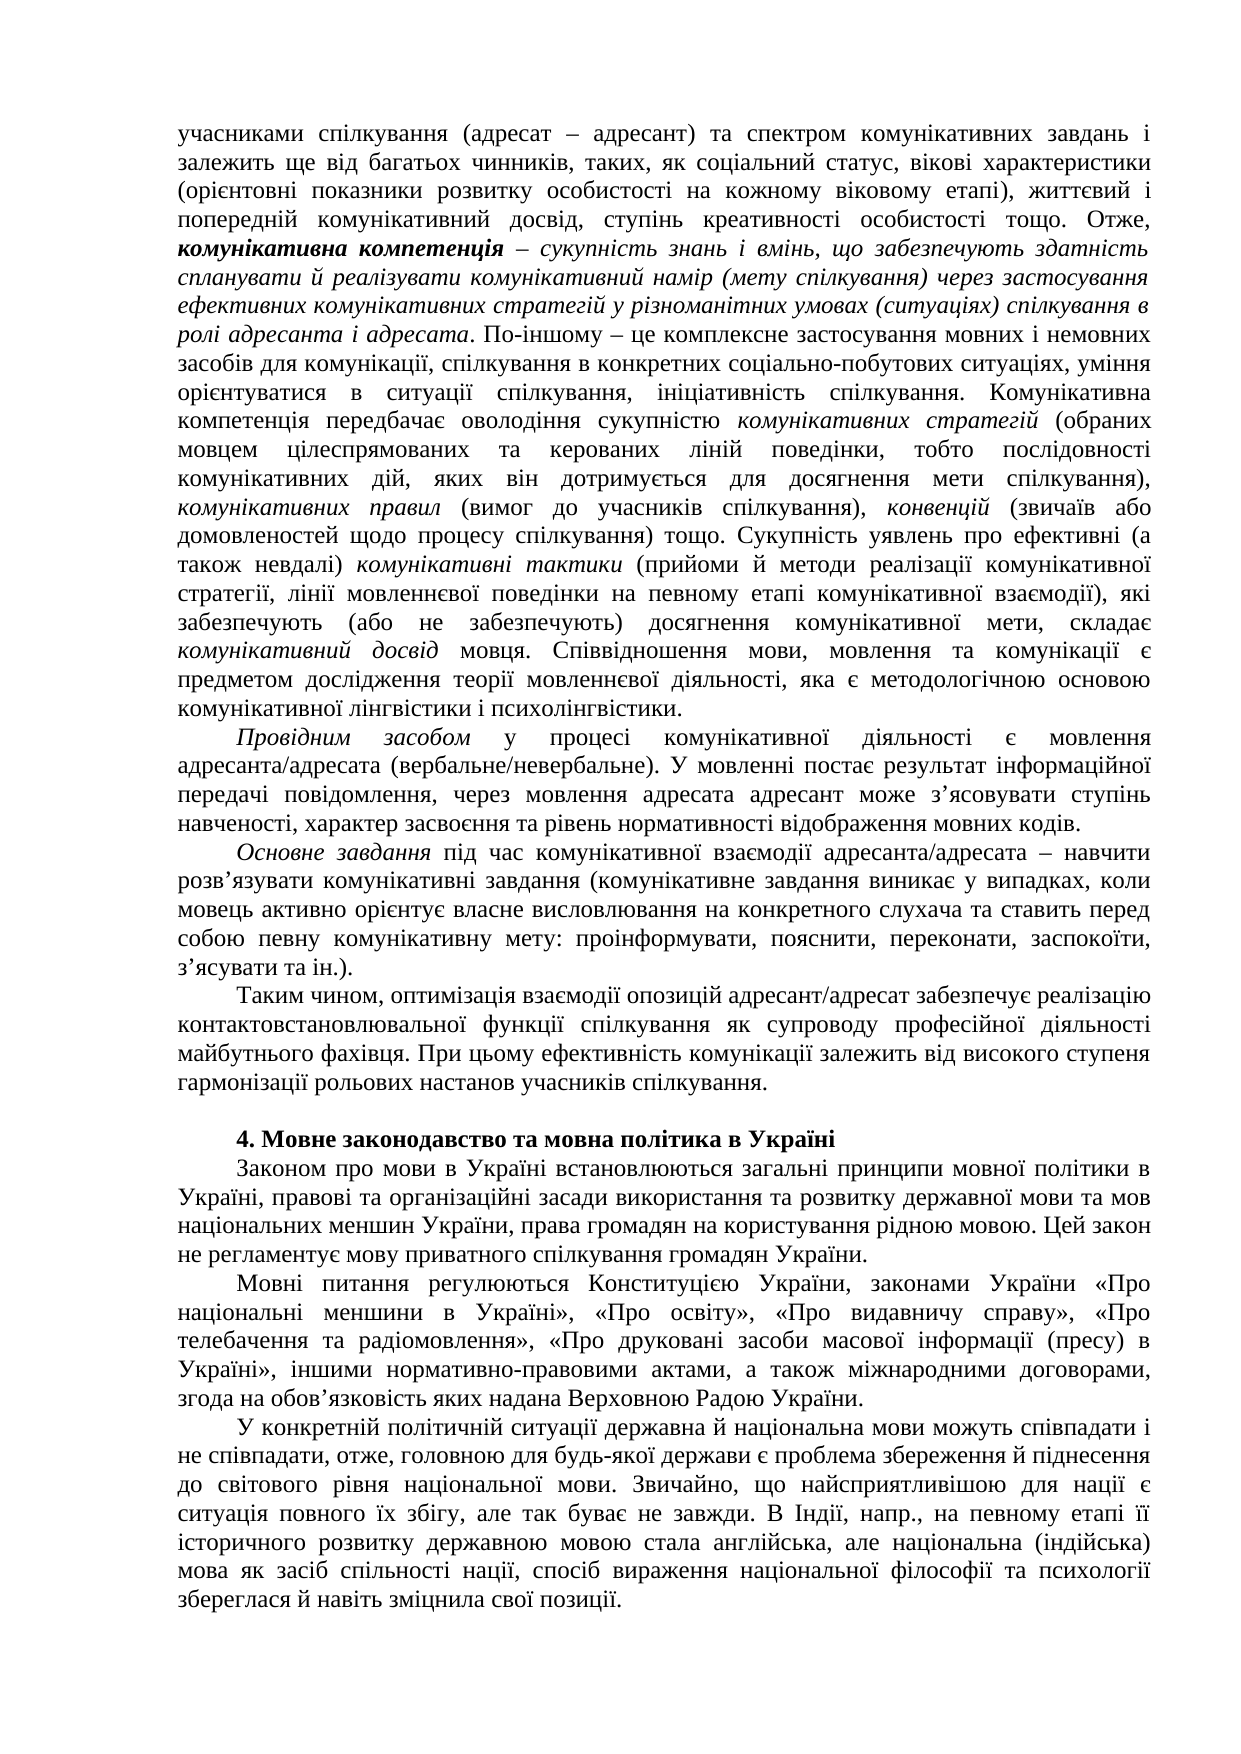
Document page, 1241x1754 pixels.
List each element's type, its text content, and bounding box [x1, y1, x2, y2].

text Провідним засобом у процесі комунікативної діяльності є мовлення адресанта/адресата (вербальне/невербальне). У мовленні постає результат інформаційної передачі повідомлення, через мовлення адресата адресант може з’ясовувати ступінь навченості, характер засвоєння та рівень нормативності відображення мовних кодів. [177, 722, 1152, 837]
text Основне завдання під час комунікативної взаємодії адресанта/адресата – навчити розв’язувати комунікативні завдання (комунікативне завдання виникає у випадках, коли мовець активно орієнтує власне висловлювання на конкретного слухача та ставить перед собою певну комунікативну мету: проінформувати, пояснити, переконати, заспокоїти, з’ясувати та ін.). [177, 837, 1152, 981]
text 4. Мовне законодавство та мовна політика в Україні [177, 1124, 1152, 1153]
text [177, 118, 1152, 722]
text У конкретній політичній ситуації державна й національна мови можуть співпадати і не співпадати, отже, головною для будь-якої держави є проблема збереження й піднесення до світового рівня національної мови. Звичайно, що найсприятливішою для нації є ситуація повного їх збігу, але так буває не завжди. В Індії, напр., на певному етапі її історичного розвитку державною мовою стала англійська, але національна (індійська) мова як засіб спільності нації, спосіб вираження національної філософії та психології збереглася й навіть зміцнила свої позиції. [177, 1412, 1152, 1613]
text Таким чином, оптимізація взаємодії опозицій адресант/адресат забезпечує реалізацію контактовстановлювальної функції спілкування як супроводу професійної діяльності майбутнього фахівця. При цьому ефективність комунікації залежить від високого ступеня гармонізації рольових настанов учасників спілкування. [177, 981, 1152, 1096]
text Мовні питання регулюються Конституцією України, законами України «Про національні меншини в Україні», «Про освіту», «Про видавничу справу», «Про телебачення та радіомовлення», «Про друковані засоби масової інформації (пресу) в Україні», іншими нормативно-правовими актами, а також міжнародними договорами, згода на обов’язковість яких надана Верховною Радою України. [177, 1268, 1152, 1412]
text Законом про мови в Україні встановлюються загальні принципи мовної політики в Україні, правові та організаційні засади використання та розвитку державної мови та мов національних меншин України, права громадян на користування рідною мовою. Цей закон не регламентує мову приватного спілкування громадян України. [177, 1153, 1152, 1268]
